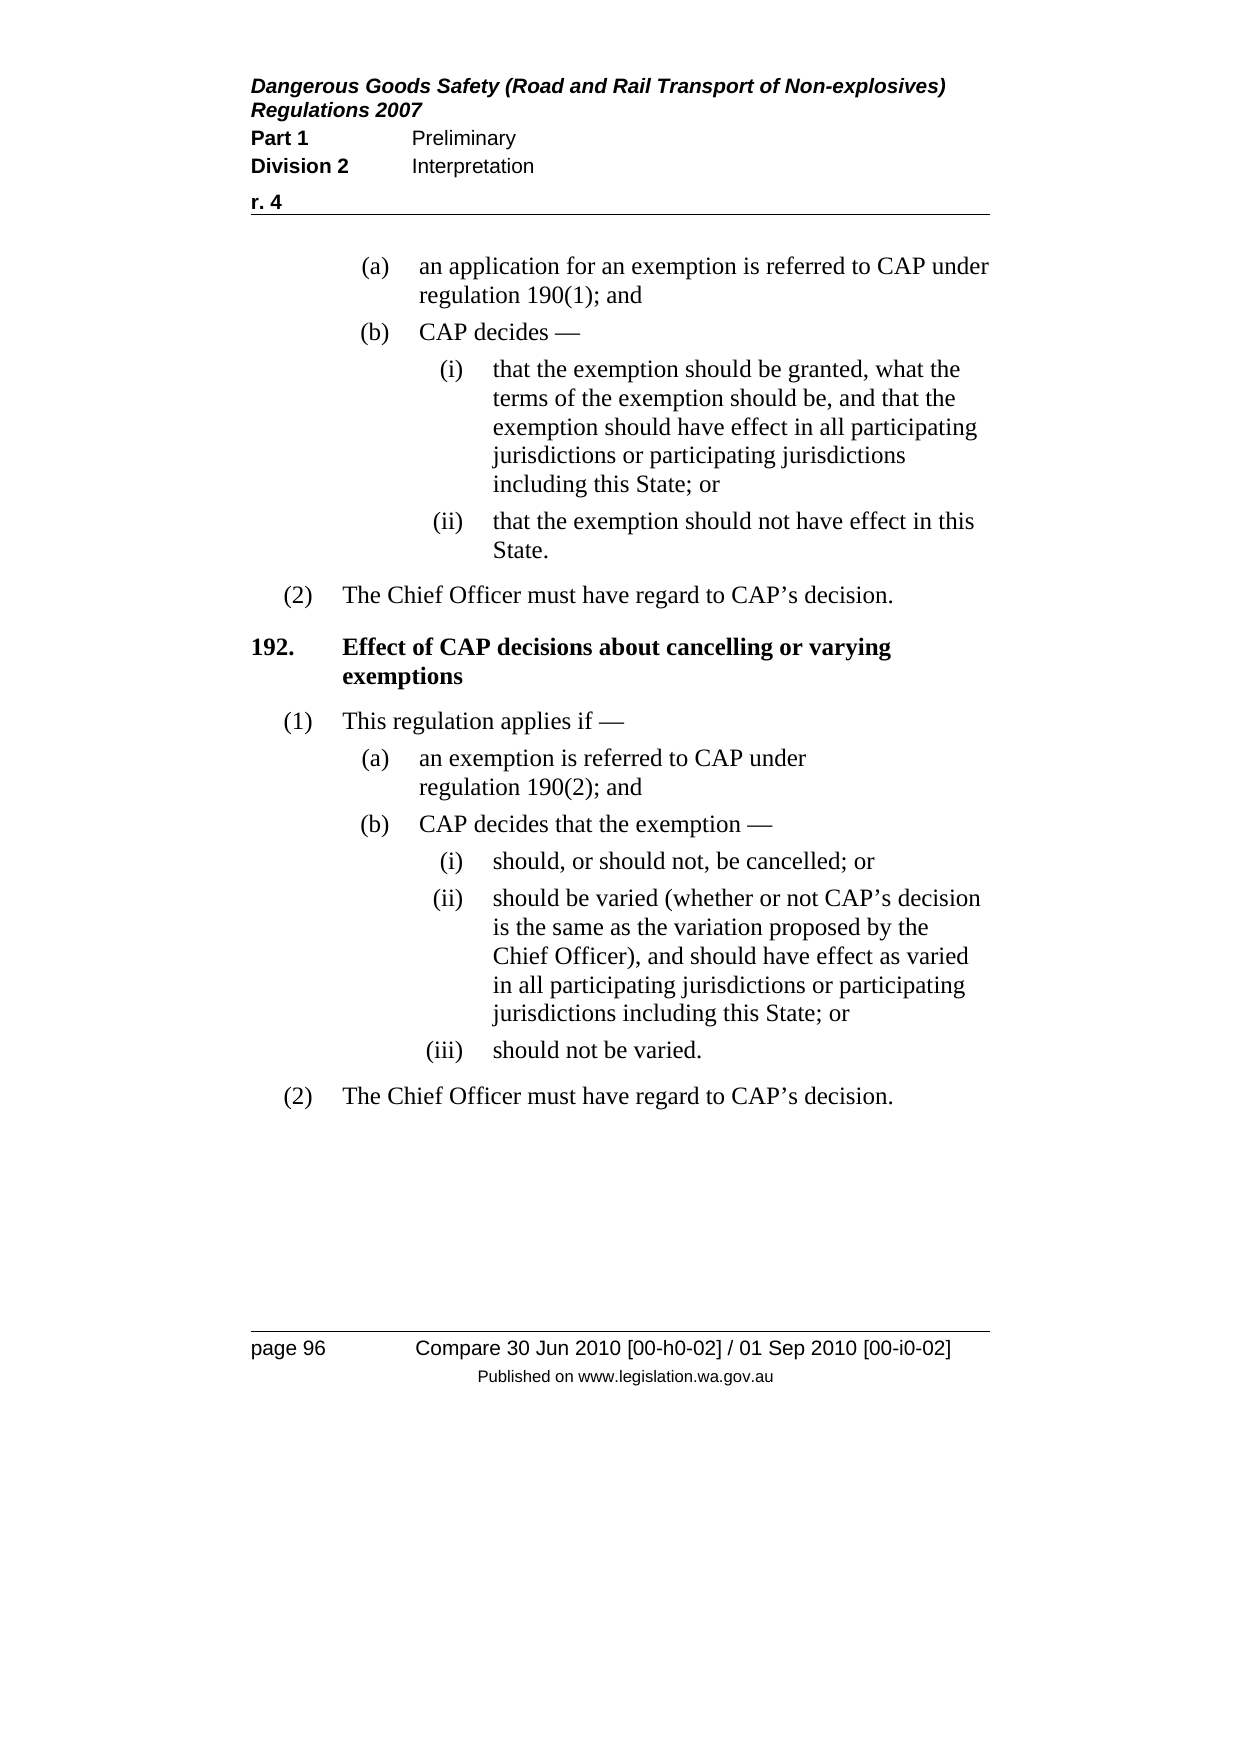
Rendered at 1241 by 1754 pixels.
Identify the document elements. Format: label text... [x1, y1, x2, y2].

text (b) CAP decides — [251, 317, 990, 346]
text (2) The Chief Officer must have regard to CAP’s decision. [251, 1081, 990, 1110]
text (i) that the exemption should be granted, what the terms of the exemption should be, and that the exemption should have effect in all participating jurisdictions or participating jurisdictions including this State; or [251, 354, 990, 498]
text (a) an exemption is referred to CAP under regulation 190(2); and [251, 743, 990, 801]
text (2) The Chief Officer must have regard to CAP’s decision. [251, 581, 990, 609]
text (ii) should be varied (whether or not CAP’s decision is the same as the variation proposed by the Chief Officer), and should have effect as varied in all participating jurisdictions or participating jurisdictions including this State; or [251, 883, 990, 1027]
text (a) an application for an exemption is referred to CAP under regulation 190(1); and [251, 251, 990, 309]
text (iii) should not be varied. [251, 1036, 990, 1064]
text (b) CAP decides that the exemption — [251, 809, 990, 838]
text (1) This regulation applies if — [251, 706, 990, 735]
subtitle 192. Effect of CAP decisions about cancelling or varying exemptions [251, 632, 990, 690]
text (ii) that the exemption should not have effect in this State. [251, 506, 990, 564]
text (i) should, or should not, be cancelled; or [251, 846, 990, 875]
